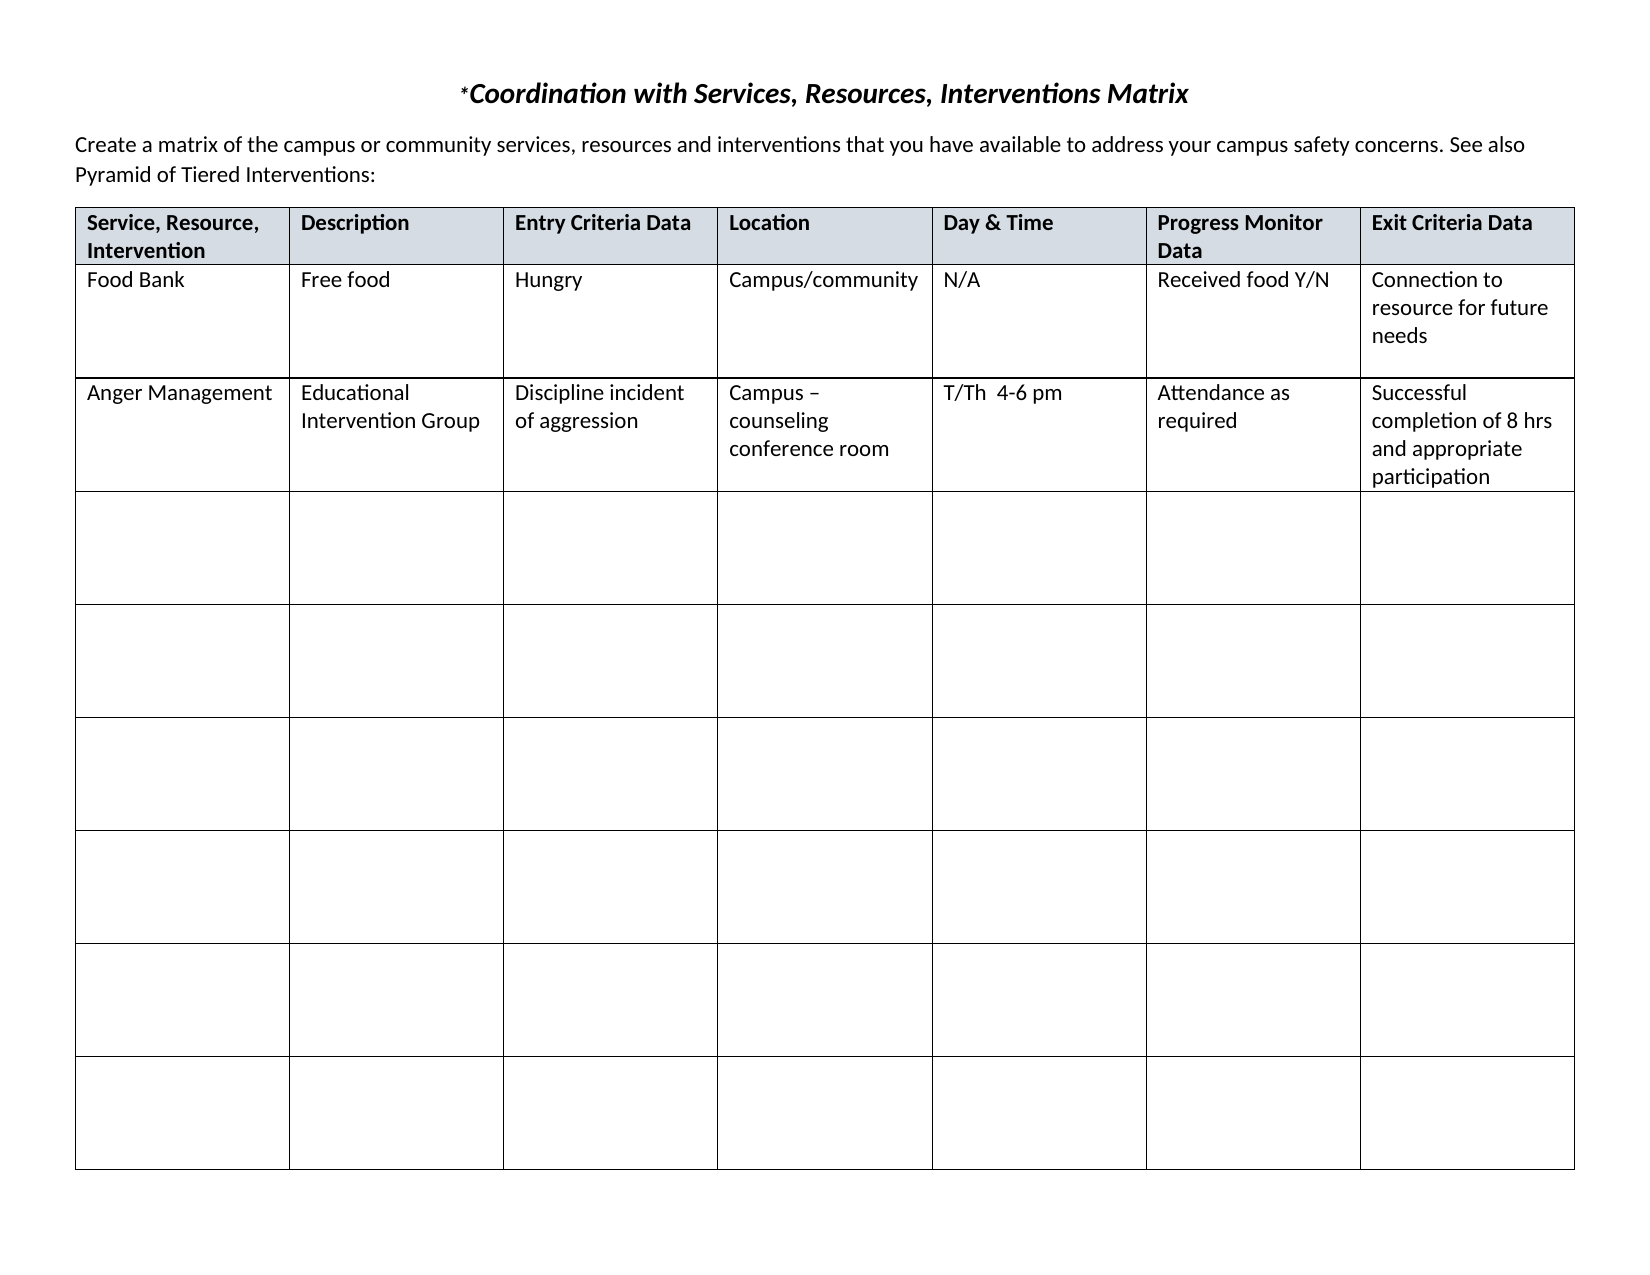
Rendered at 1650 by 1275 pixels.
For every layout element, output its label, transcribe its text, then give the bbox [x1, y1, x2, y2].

table_header Exit Criteria Data [1361, 208, 1574, 264]
table_cell [290, 492, 503, 604]
table_cell [1147, 831, 1360, 943]
table_cell [290, 605, 503, 717]
table_cell N/A [933, 265, 1146, 377]
table_cell [76, 492, 289, 604]
table_cell [76, 718, 289, 830]
table_cell [504, 1057, 717, 1169]
table_cell [290, 1057, 503, 1169]
table_cell [504, 944, 717, 1056]
text *Coordination with Services, Resources, Interventions Matrix [75, 75, 1575, 111]
table_header Location [718, 208, 932, 264]
table_cell Campus/community [718, 265, 932, 377]
table_cell [718, 718, 932, 830]
table_cell Successful completion of 8 hrs and appropriate participation [1361, 379, 1574, 491]
table_cell [933, 944, 1146, 1056]
table_cell [718, 944, 932, 1056]
table_header Description [290, 208, 503, 264]
table_cell [933, 605, 1146, 717]
table_cell Free food [290, 265, 503, 377]
table_cell [290, 944, 503, 1056]
table_cell [76, 1057, 289, 1169]
table_cell [76, 831, 289, 943]
table_cell [1361, 831, 1574, 943]
table_cell Received food Y/N [1147, 265, 1360, 377]
table_cell Discipline incident of aggression [504, 379, 717, 491]
table_cell Educational Intervention Group [290, 379, 503, 491]
table_cell [718, 605, 932, 717]
table_cell [718, 831, 932, 943]
table_cell [933, 492, 1146, 604]
table_cell [933, 1057, 1146, 1169]
text Create a matrix of the campus or community services, resources and interventions that you have available to address your campus safety concerns. See also Pyramid of Tiered Interventions: [75, 130, 1575, 188]
table_cell [504, 718, 717, 830]
table_cell T/Th 4-6 pm [933, 379, 1146, 491]
table_cell [290, 831, 503, 943]
table_cell [933, 831, 1146, 943]
table_cell [1361, 492, 1574, 604]
table_cell [933, 718, 1146, 830]
table_header Service, Resource, Intervention [76, 208, 289, 264]
table_cell [504, 492, 717, 604]
table_cell Hungry [504, 265, 717, 377]
table_cell [1361, 605, 1574, 717]
table_cell [76, 944, 289, 1056]
table_header Day & Time [933, 208, 1146, 264]
table_cell Attendance as required [1147, 379, 1360, 491]
table_cell [290, 718, 503, 830]
table_cell [504, 605, 717, 717]
table_cell [1147, 1057, 1360, 1169]
table_header Progress Monitor Data [1147, 208, 1360, 264]
table_cell [1361, 1057, 1574, 1169]
table_cell [1147, 492, 1360, 604]
table_cell [1361, 944, 1574, 1056]
table_cell [718, 492, 932, 604]
table_cell [1147, 944, 1360, 1056]
table_cell [76, 605, 289, 717]
table_cell Anger Management [76, 379, 289, 491]
table_cell [504, 831, 717, 943]
table_cell Connection to resource for future needs [1361, 265, 1574, 377]
table_header Entry Criteria Data [504, 208, 717, 264]
table_cell Food Bank [76, 265, 289, 377]
table_cell [1361, 718, 1574, 830]
table_cell [1147, 605, 1360, 717]
table_cell [718, 1057, 932, 1169]
table_cell [1147, 718, 1360, 830]
table_cell Campus – counseling conference room [718, 379, 932, 491]
